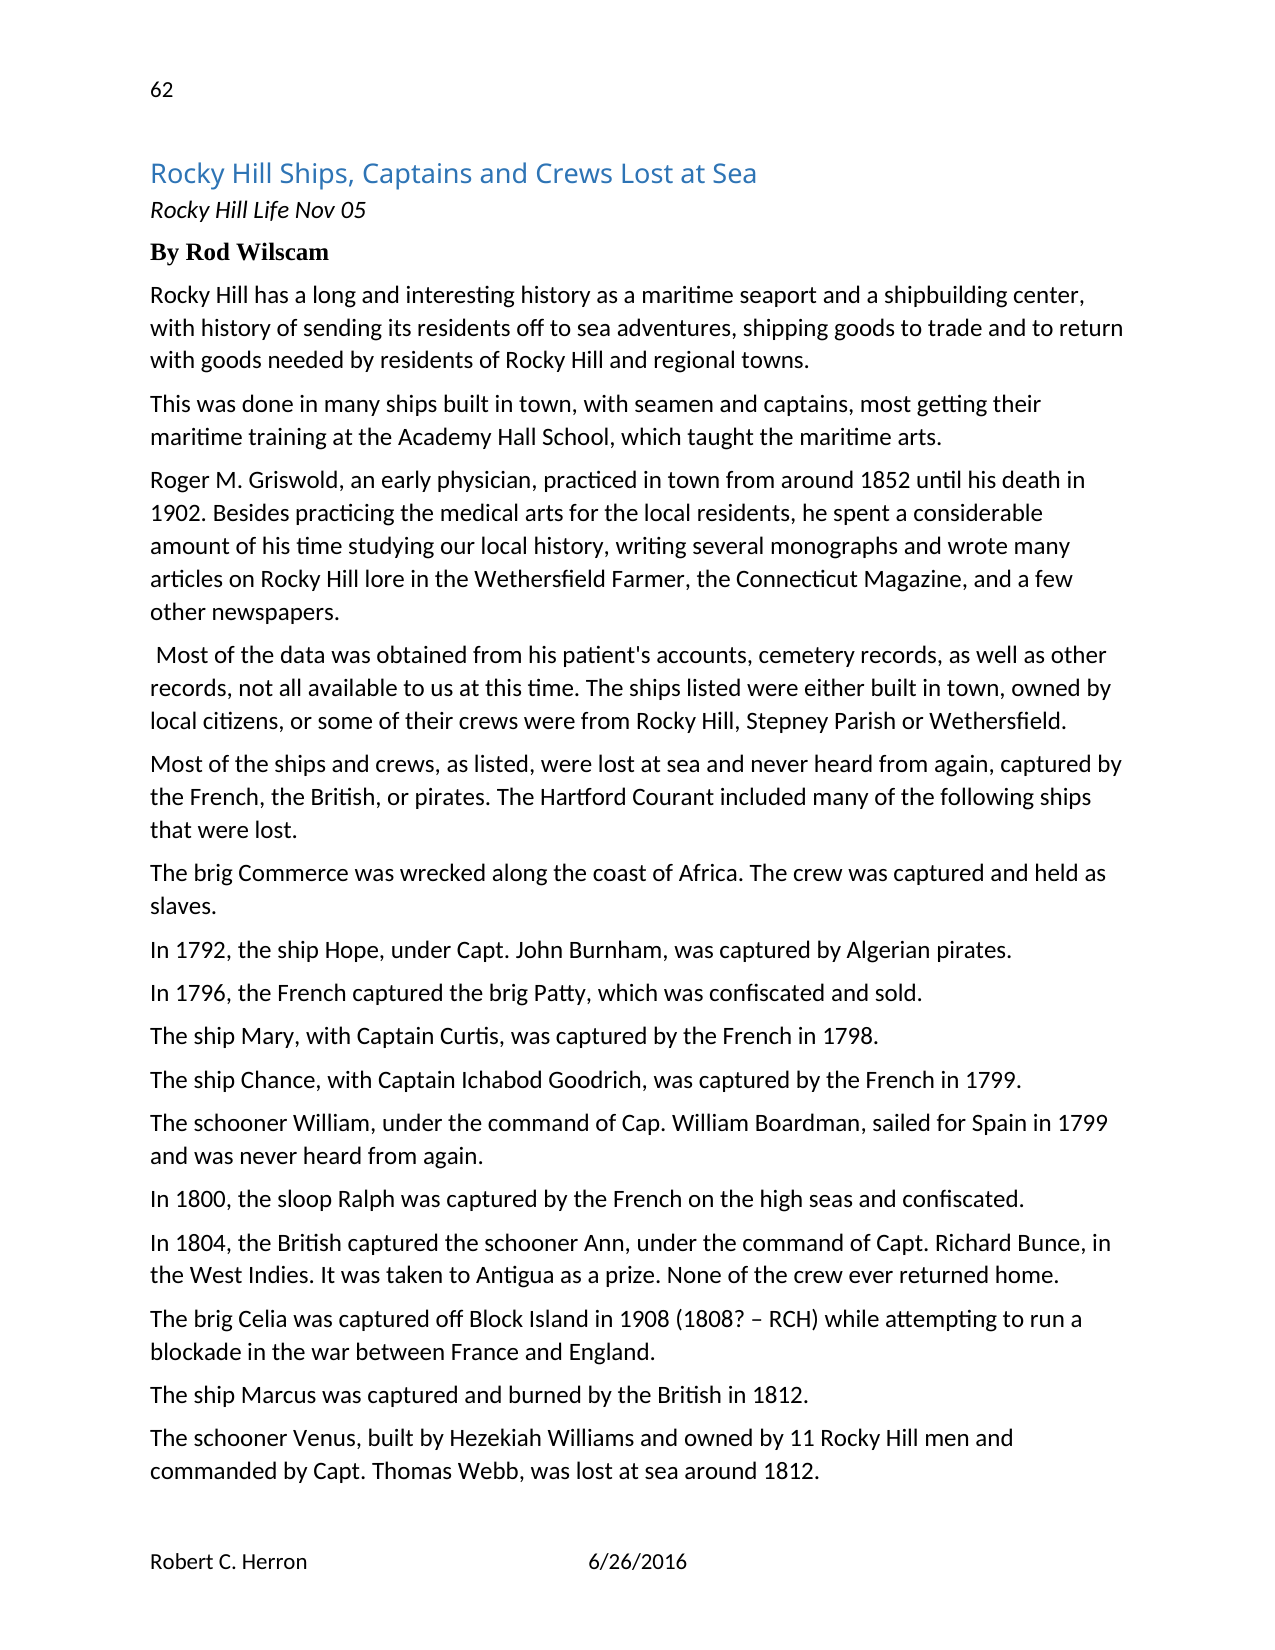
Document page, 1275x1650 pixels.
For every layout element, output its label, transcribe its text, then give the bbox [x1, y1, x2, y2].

text The schooner Venus, built by Hezekiah Williams and owned by 11 Rocky Hill men and commanded by Capt. Thomas Webb, was lost at sea around 1812. [150, 1422, 1125, 1486]
text In 1792, the ship Hope, under Capt. John Burnham, was captured by Algerian pirates. [150, 934, 1125, 964]
text By Rod Wilscam [150, 237, 1125, 266]
text Most of the data was obtained from his patient's accounts, cemetery records, as well as other records, not all available to us at this time. The ships listed were either built in town, owned by local citizens, or some of their crews were from Rocky Hill, Stepney Parish or Wethersfield. [150, 639, 1125, 736]
text The ship Chance, with Captain Ichabod Goodrich, was captured by the French in 1799. [150, 1064, 1125, 1094]
text In 1800, the sloop Ralph was captured by the French on the high seas and confiscated. [150, 1183, 1125, 1214]
text This was done in many ships built in town, with seamen and captains, most getting their maritime training at the Academy Hall School, which taught the maritime arts. [150, 388, 1125, 451]
text The ship Marcus was captured and burned by the British in 1812. [150, 1379, 1125, 1410]
text The brig Commerce was wrecked along the coast of Africa. The crew was captured and held as slaves. [150, 857, 1125, 921]
text In 1804, the British captured the schooner Ann, under the command of Capt. Richard Bunce, in the West Indies. It was taken to Antigua as a prize. None of the crew ever returned home. [150, 1227, 1125, 1290]
subtitle Rocky Hill Ships, Captains and Crews Lost at Sea [150, 154, 1125, 191]
text Rocky Hill Life Nov 05 [150, 194, 1125, 224]
text Roger M. Griswold, an early physician, practiced in town from around 1852 until his death in 1902. Besides practicing the medical arts for the local residents, he spent a considerable amount of his time studying our local history, writing several monographs and wrote many articles on Rocky Hill lore in the Wethersfield Farmer, the Connecticut Magazine, and a few other newspapers. [150, 464, 1125, 626]
text The brig Celia was captured off Block Island in 1908 (1808? – RCH) while attempting to run a blockade in the war between France and England. [150, 1303, 1125, 1366]
text Rocky Hill has a long and interesting history as a maritime seaport and a shipbuilding center, with history of sending its residents off to sea adventures, shipping goods to trade and to return with goods needed by residents of Rocky Hill and regional towns. [150, 279, 1125, 375]
text The ship Mary, with Captain Curtis, was captured by the French in 1798. [150, 1020, 1125, 1051]
text In 1796, the French captured the brig Patty, which was confiscated and sold. [150, 977, 1125, 1008]
text Most of the ships and crews, as listed, were lost at sea and never heard from again, captured by the French, the British, or pirates. The Hartford Courant included many of the following ships that were lost. [150, 748, 1125, 845]
text The schooner William, under the command of Cap. William Boardman, sailed for Spain in 1799 and was never heard from again. [150, 1107, 1125, 1171]
